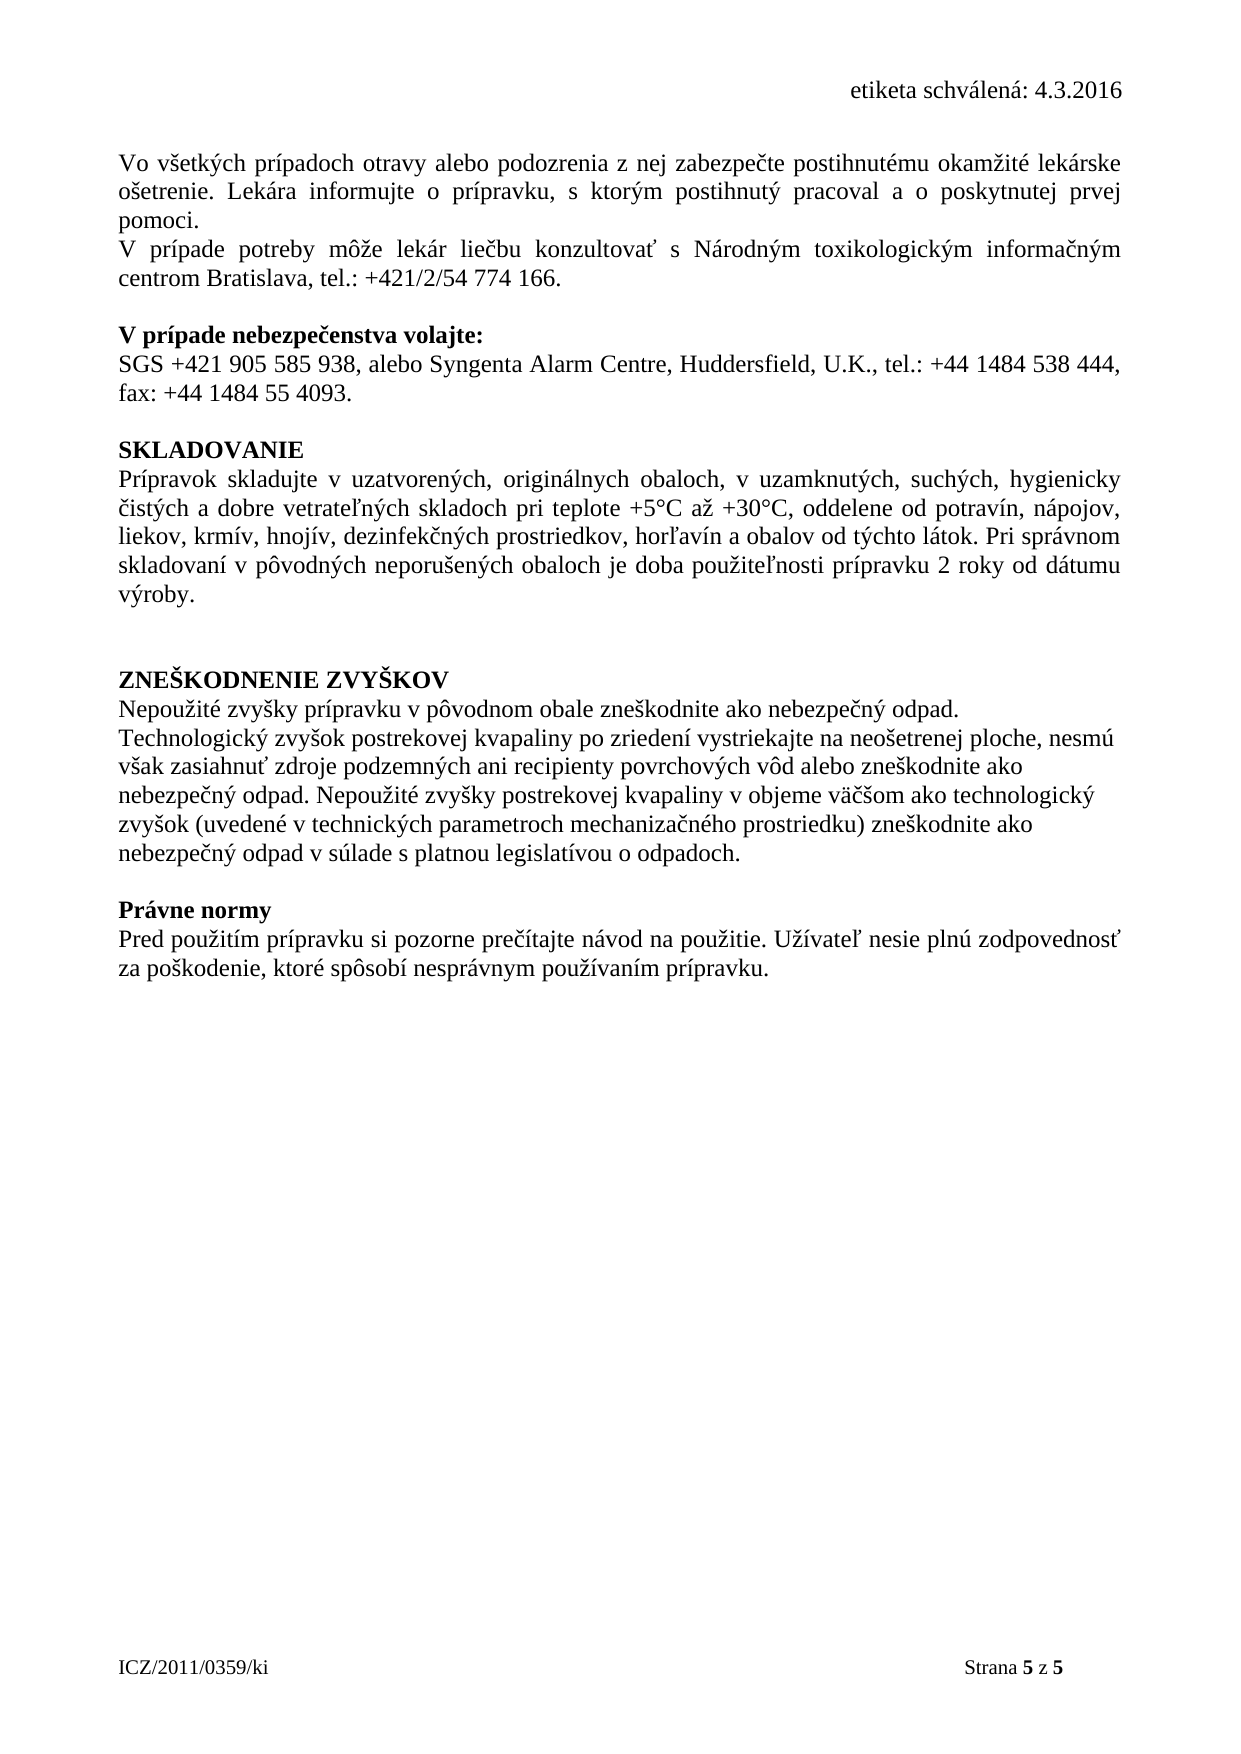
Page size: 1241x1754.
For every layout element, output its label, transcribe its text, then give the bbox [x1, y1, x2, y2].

text Vo všetkých prípadoch otravy alebo podozrenia z nej zabezpečte postihnutému okamžité lekárske ošetrenie. Lekára informujte o prípravku, s ktorým postihnutý pracoval a o poskytnutej prvej pomoci. [118, 148, 1122, 234]
text Nepoužité zvyšky prípravku v pôvodnom obale zneškodnite ako nebezpečný odpad. [118, 694, 1122, 723]
text Prípravok skladujte v uzatvorených, originálnych obaloch, v uzamknutých, suchých, hygienicky čistých a dobre vetrateľných skladoch pri teplote + až +, oddelene od potravín, nápojov, liekov, krmív, hnojív, dezinfekčných prostriedkov, horľavín a obalov od týchto látok. Pri správnom skladovaní v pôvodných neporušených obaloch je doba použiteľnosti prípravku 2 roky od dátumu výroby. [118, 464, 1122, 608]
text ZNEŠKODNENIE ZVYŠKOV [118, 665, 1122, 694]
text Pred použitím prípravku si pozorne prečítajte návod na použitie. Užívateľ nesie plnú zodpovednosť za poškodenie, ktoré spôsobí nesprávnym používaním prípravku. [118, 924, 1122, 981]
text V prípade potreby môže lekár liečbu konzultovať s Národným toxikologickým informačným centrom Bratislava, tel.: +421/2/54 774 166. [118, 234, 1122, 291]
text V prípade nebezpečenstva volajte: [118, 320, 1122, 349]
text SKLADOVANIE [118, 435, 1122, 464]
text SGS +421 905 585 938, alebo Syngenta Alarm Centre, Huddersfield, U.K., tel.: +44 1484 538 444, fax: +44 1484 55 4093. [118, 349, 1122, 406]
text Právne normy [118, 895, 1122, 924]
text Technologický zvyšok postrekovej kvapaliny po zriedení vystriekajte na neošetrenej ploche, nesmú však zasiahnuť zdroje podzemných ani recipienty povrchových vôd alebo zneškodnite ako nebezpečný odpad. Nepoužité zvyšky postrekovej kvapaliny v objeme väčšom ako technologický zvyšok (uvedené v technických parametroch mechanizačného prostriedku) zneškodnite ako nebezpečný odpad v súlade s platnou legislatívou o odpadoch. [118, 723, 1122, 866]
